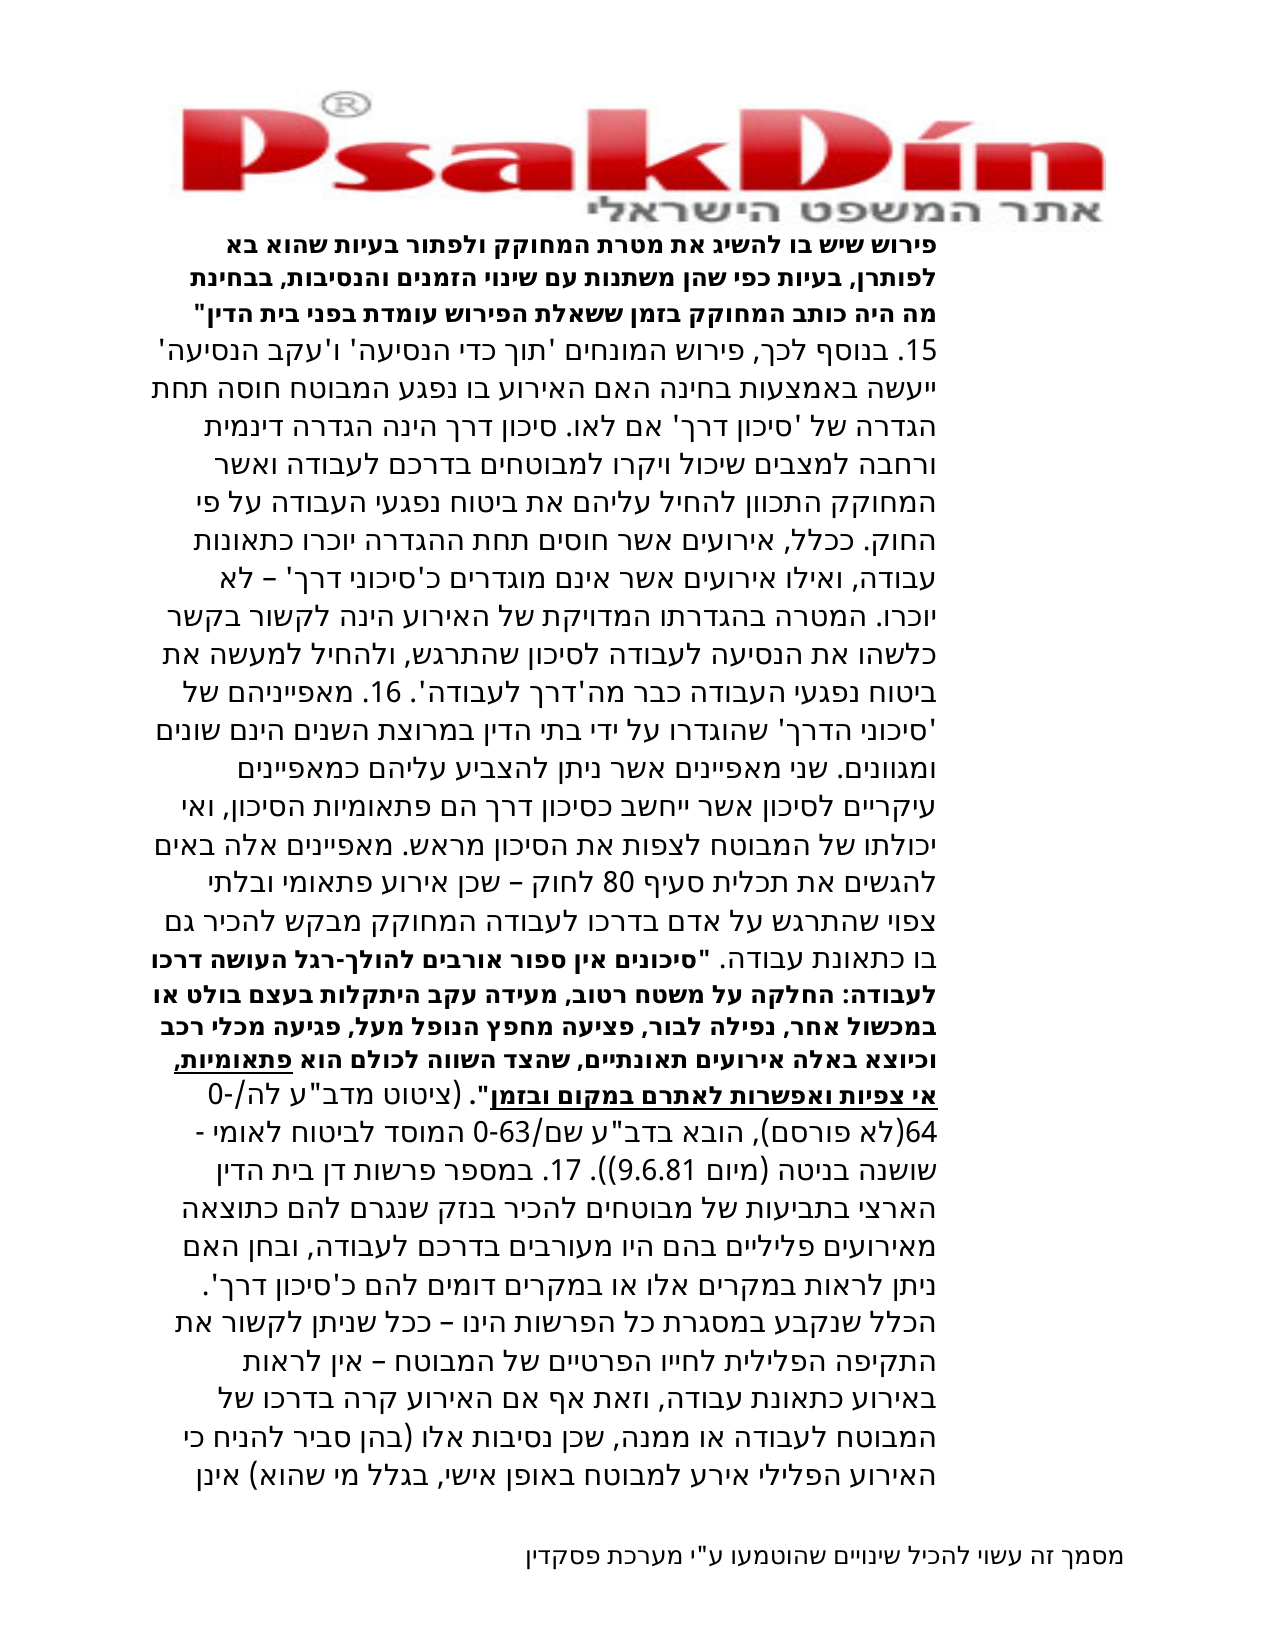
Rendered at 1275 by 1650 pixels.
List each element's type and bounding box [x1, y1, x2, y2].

list [150, 231, 975, 1497]
